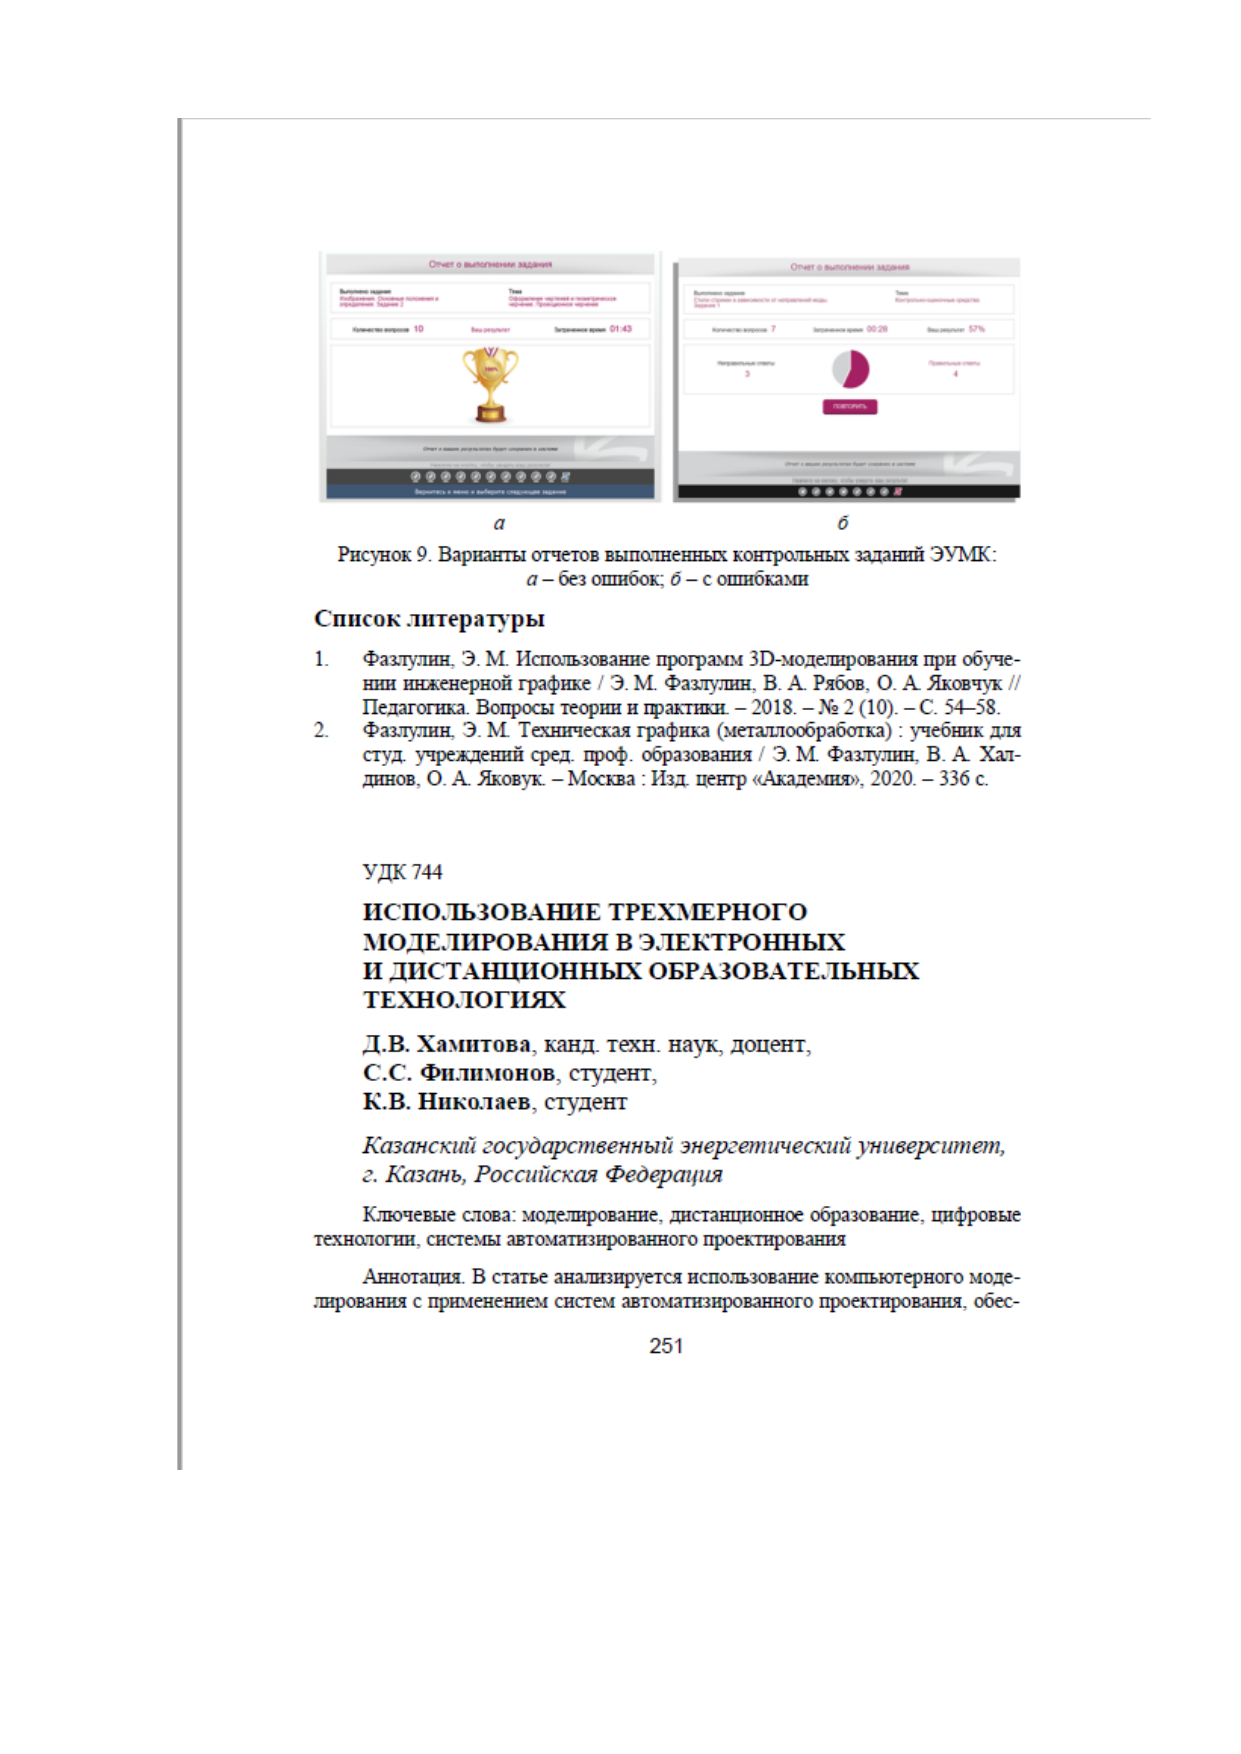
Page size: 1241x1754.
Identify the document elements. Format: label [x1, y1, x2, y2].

picture [177, 118, 1151, 1470]
